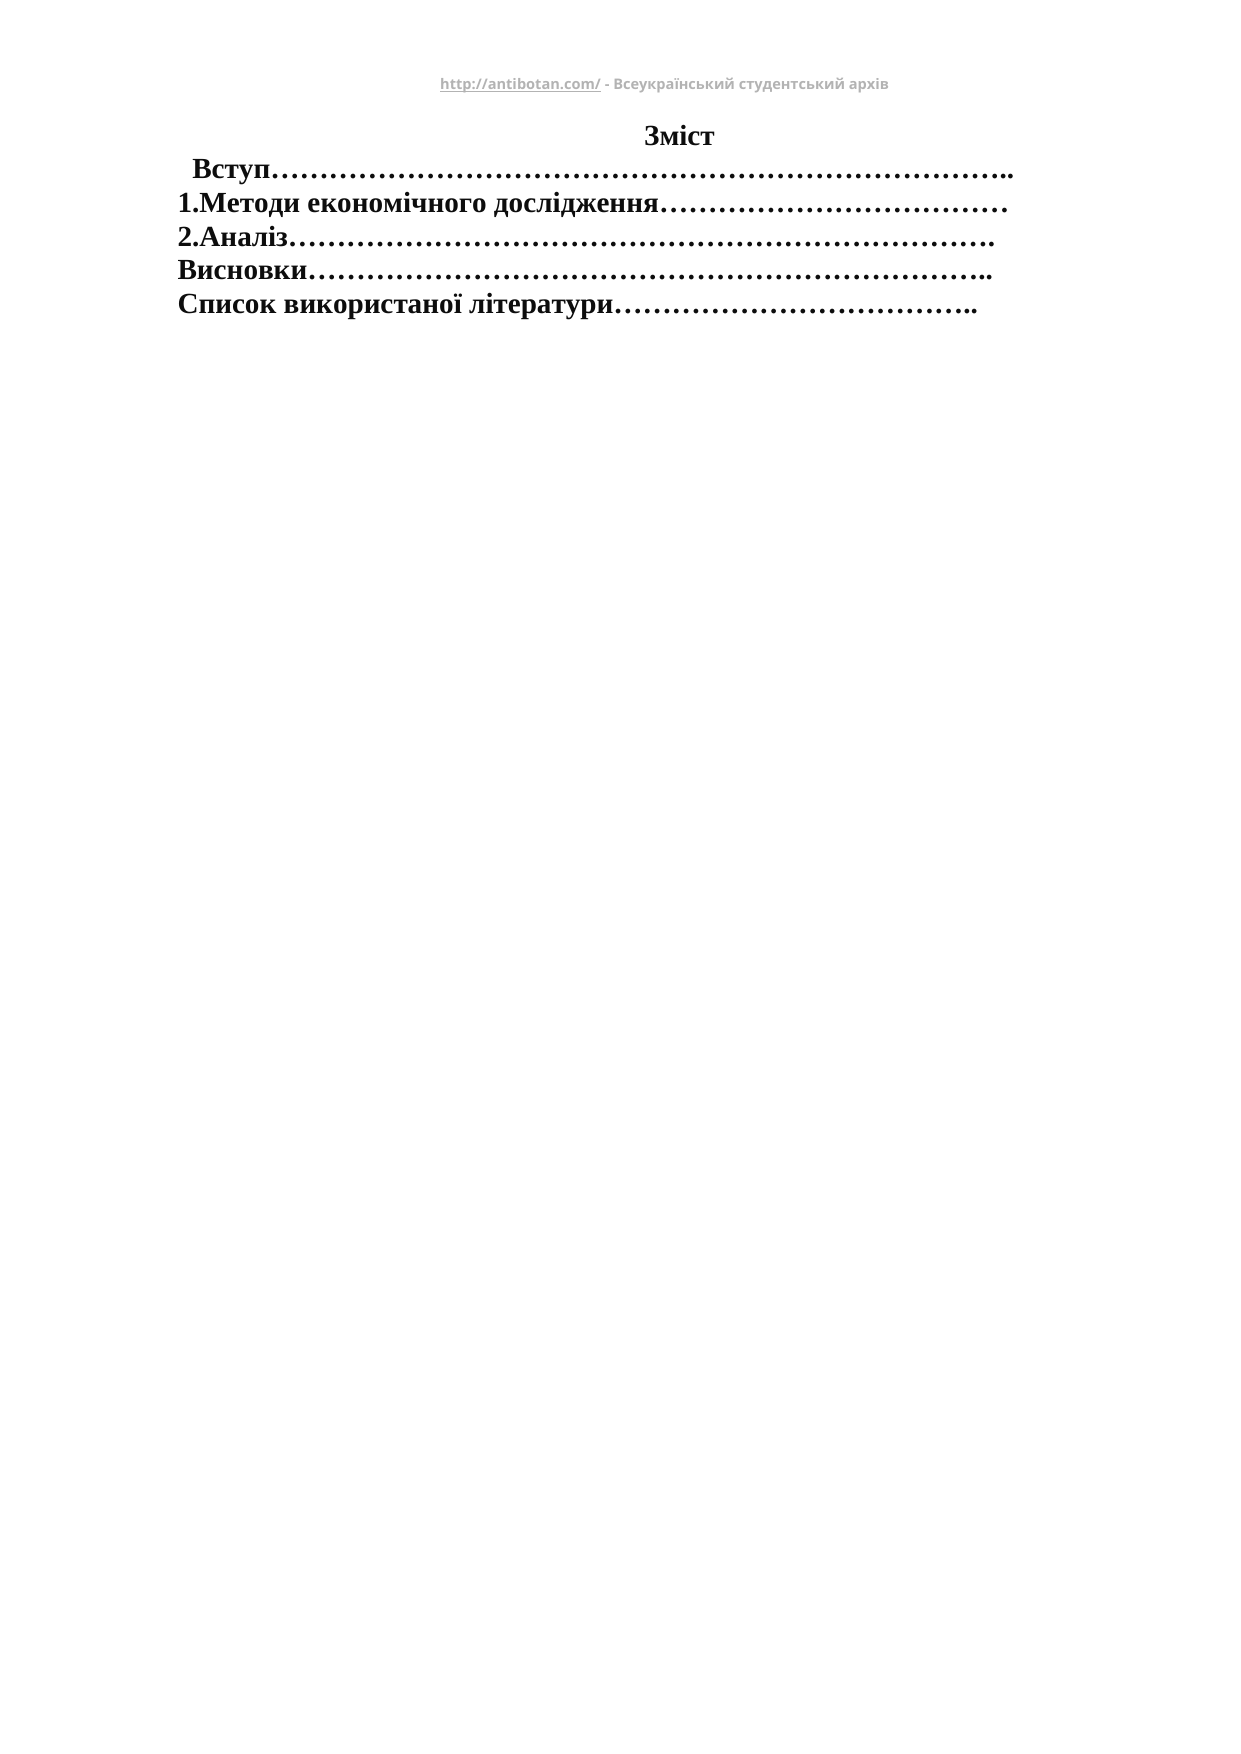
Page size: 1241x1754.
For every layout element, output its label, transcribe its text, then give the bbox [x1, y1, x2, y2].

text Список використаної літератури……………………………….. [177, 286, 1181, 319]
text 2.Аналіз………………………………………………………………. [177, 219, 1181, 252]
text Зміст [177, 118, 1181, 152]
text Висновки…………………………………………………………….. [177, 252, 1181, 286]
text Вступ………………………………………………………………….. [118, 152, 1181, 185]
text 1.Методи економічного дослідження……………………………… [177, 185, 1181, 219]
